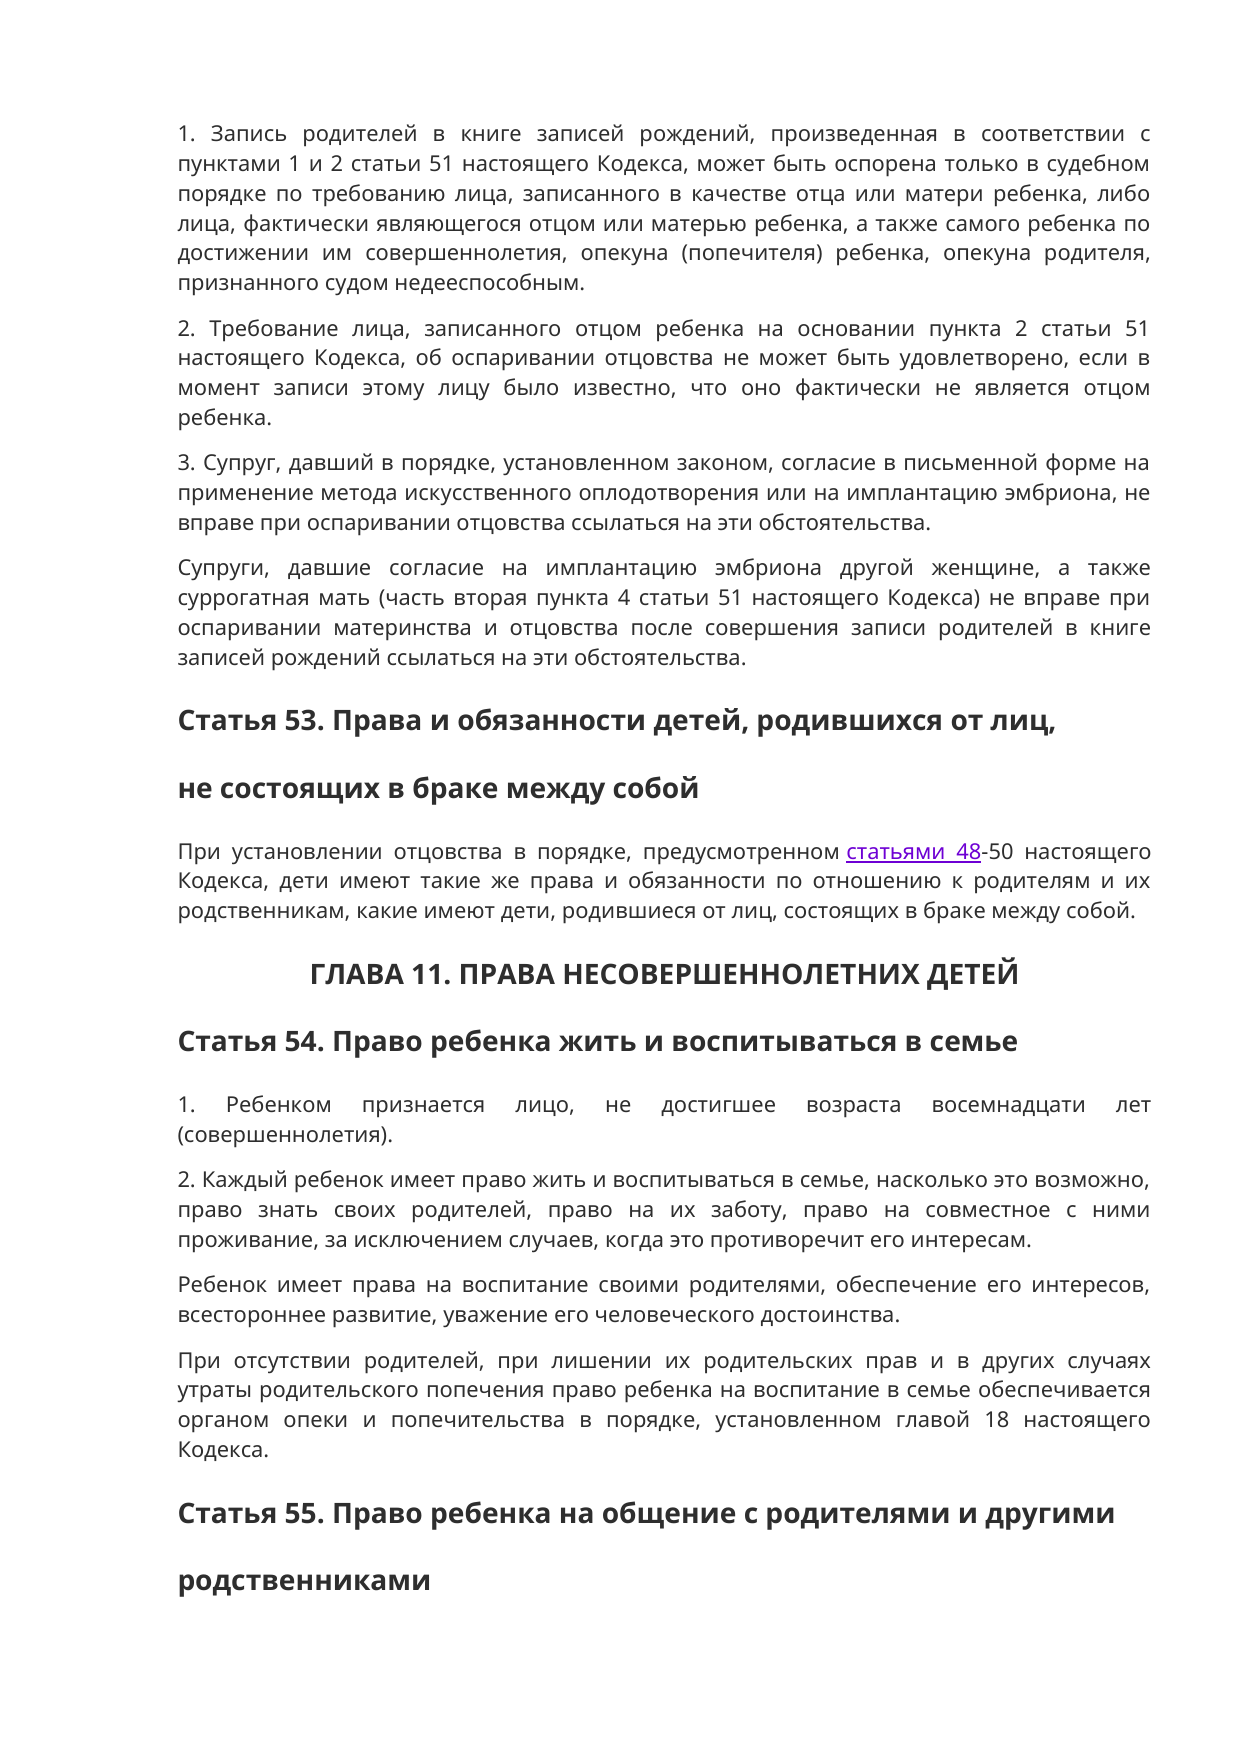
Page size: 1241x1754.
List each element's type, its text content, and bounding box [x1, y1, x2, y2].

text Статья 54. Право ребенка жить и воспитываться в семье [177, 1022, 1152, 1060]
text 3. Супруг, давший в порядке, установленном законом, согласие в письменной форме на применение метода искусственного оплодотворения или на имплантацию эмбриона, не вправе при оспаривании отцовства ссылаться на эти обстоятельства. [177, 447, 1152, 537]
text Супруги, давшие согласие на имплантацию эмбриона другой женщине, а также суррогатная мать (часть вторая пункта 4 статьи 51 настоящего Кодекса) не вправе при оспаривании материнства и отцовства после совершения записи родителей в книге записей рождений ссылаться на эти обстоятельства. [177, 552, 1152, 671]
text не состоящих в браке между собой [177, 768, 1152, 806]
text 2. Каждый ребенок имеет право жить и воспитываться в семье, насколько это возможно, право знать своих родителей, право на их заботу, право на совместное с ними проживание, за исключением случаев, когда это противоречит его интересам. [177, 1164, 1152, 1254]
text 2. Требование лица, записанного отцом ребенка на основании пункта 2 статьи 51 настоящего Кодекса, об оспаривании отцовства не может быть удовлетворено, если в момент записи этому лицу было известно, что оно фактически не является отцом ребенка. [177, 312, 1152, 432]
text При отсутствии родителей, при лишении их родительских прав и в других случаях утраты родительского попечения право ребенка на воспитание в семье обеспечивается органом опеки и попечительства в порядке, установленном главой 18 настоящего Кодекса. [177, 1344, 1152, 1464]
text Статья 55. Право ребенка на общение с родителями и другими [177, 1493, 1152, 1531]
text Ребенок имеет права на воспитание своими родителями, обеспечение его интересов, всестороннее развитие, уважение его человеческого достоинства. [177, 1269, 1152, 1329]
text 1. Запись родителей в книге записей рождений, произведенная в соответствии с пунктами 1 и 2 статьи 51 настоящего Кодекса, может быть оспорена только в судебном порядке по требованию лица, записанного в качестве отца или матери ребенка, либо лица, фактически являющегося отцом или матерью ребенка, а также самого ребенка по достижении им совершеннолетия, опекуна (попечителя) ребенка, опекуна родителя, признанного судом недееспособным. [177, 118, 1152, 297]
text Статья 53. Права и обязанности детей, родившихся от лиц, [177, 701, 1152, 739]
text При установлении отцовства в порядке, предусмотренном статьями 48-50 настоящего Кодекса, дети имеют такие же права и обязанности по отношению к родителям и их родственникам, какие имеют дети, родившиеся от лиц, состоящих в браке между собой. [177, 836, 1152, 925]
text родственниками [177, 1560, 1152, 1599]
text 1. Ребенком признается лицо, не достигшее возраста восемнадцати лет (совершеннолетия). [177, 1089, 1152, 1149]
text ГЛАВА 11. ПРАВА НЕСОВЕРШЕННОЛЕТНИХ ДЕТЕЙ [177, 954, 1152, 992]
